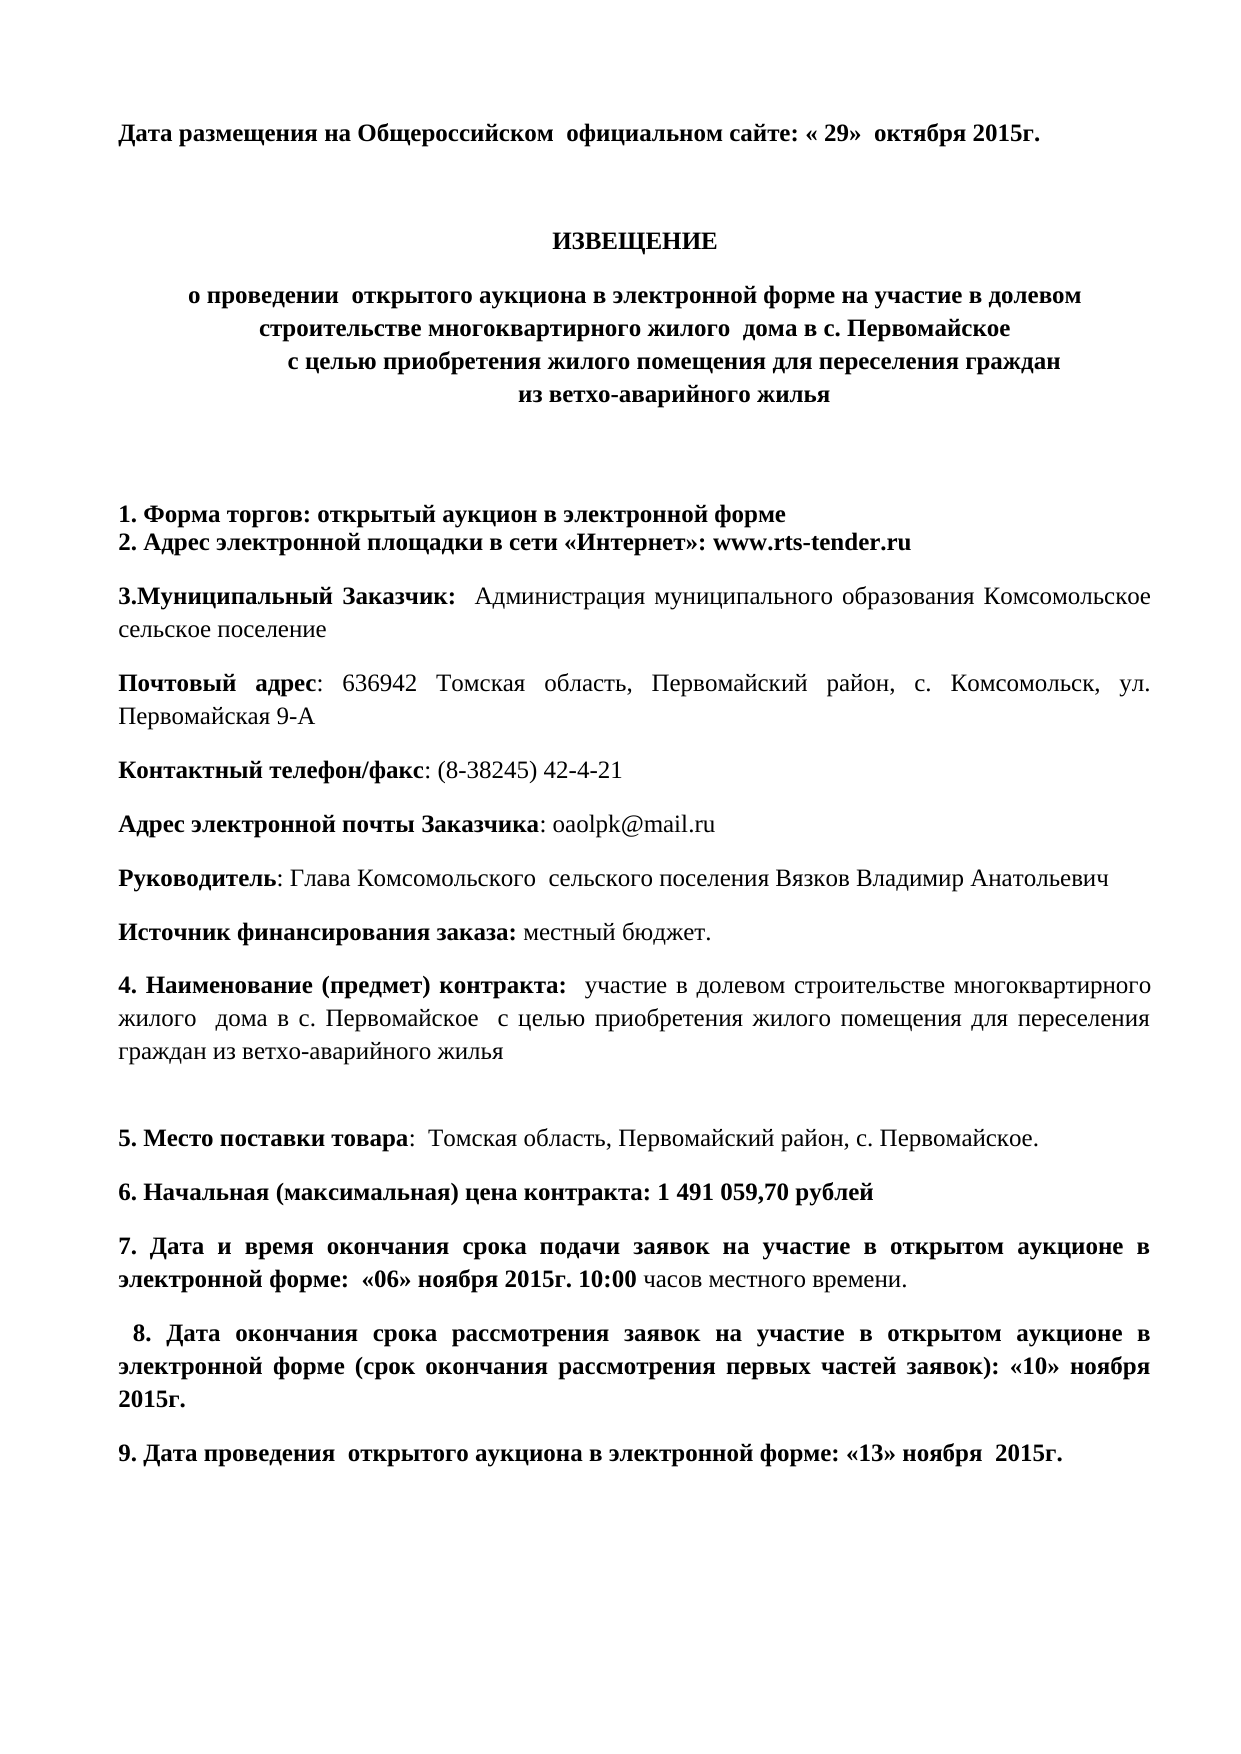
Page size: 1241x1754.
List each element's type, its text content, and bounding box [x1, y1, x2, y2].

text 4. Наименование (предмет) контракта: участие в долевом строительстве многоквартирного жилого дома в с. Первомайское с целью приобретения жилого помещения для переселения граждан из ветхо-аварийного жилья [118, 970, 1152, 1065]
text 3.Муниципальный Заказчик: Администрация муниципального образования Комсомольское сельское поселение [118, 581, 1152, 643]
text Почтовый адрес: 636942 Томская область, Первомайский район, с. Комсомольск, ул. Первомайская 9-А [118, 668, 1152, 730]
subtitle 1. Форма торгов: открытый аукцион в электронной форме [118, 499, 1152, 527]
text 9. Дата проведения открытого аукциона в электронной форме: «13» ноября 2015г. [118, 1438, 1152, 1467]
text 7. Дата и время окончания срока подачи заявок на участие в открытом аукционе в электронной форме: «06» ноября 2015г. 10:00 часов местного времени. [118, 1231, 1152, 1293]
text Адрес электронной почты Заказчика: oaolpk@mail.ru [118, 809, 1152, 838]
text из ветхо-аварийного жилья [118, 379, 1171, 407]
text ИЗВЕЩЕНИЕ [118, 226, 1152, 254]
text 2. Адрес электронной площадки в сети «Интернет»: www.rts-tender.ru [118, 527, 1152, 556]
text о проведении открытого аукциона в электронной форме на участие в долевом строительстве многоквартирного жилого дома в с. Первомайское [118, 280, 1152, 341]
text Источник финансирования заказа: местный бюджет. [118, 917, 1152, 945]
text с целью приобретения жилого помещения для переселения граждан [118, 346, 1171, 374]
text Контактный телефон/факс: (8-38245) 42-4-21 [118, 755, 1152, 784]
text 5. Место поставки товара: Томская область, Первомайский район, с. Первомайское. [118, 1123, 1152, 1152]
text Дата размещения на Общероссийском официальном сайте: « 29» октября 2015г. [118, 118, 1152, 147]
text 8. Дата окончания срока рассмотрения заявок на участие в открытом аукционе в электронной форме (срок окончания рассмотрения первых частей заявок): «10» ноября 2015г. [118, 1318, 1152, 1413]
text Руководитель: Глава Комсомольского сельского поселения Вязков Владимир Анатольевич [118, 863, 1152, 891]
text 6. Начальная (максимальная) цена контракта: 1 491 059,70 рублей [118, 1177, 1152, 1206]
